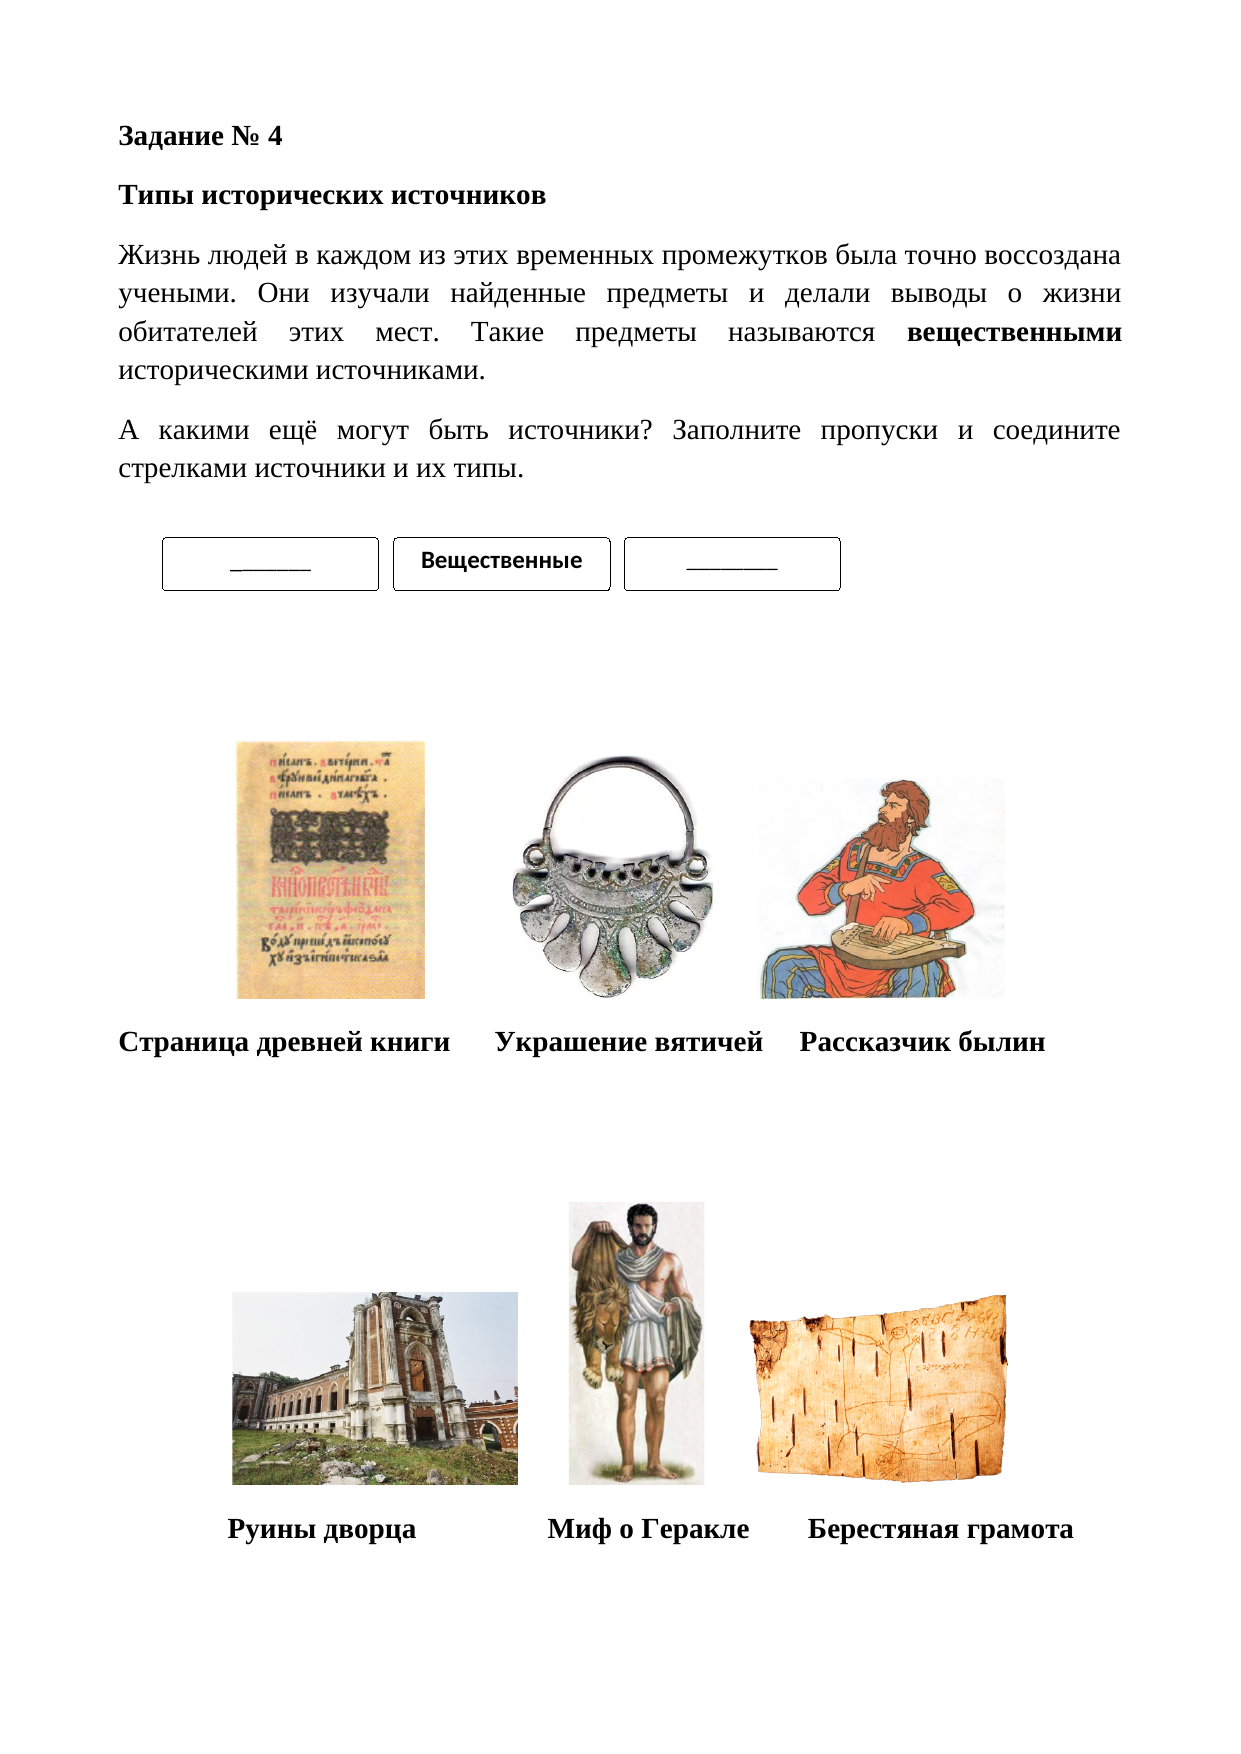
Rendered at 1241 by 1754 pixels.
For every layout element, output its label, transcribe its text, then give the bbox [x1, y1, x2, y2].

picture [235, 740, 425, 999]
picture [756, 778, 1005, 999]
text Задание № 4 [118, 118, 1122, 152]
picture [748, 1293, 1008, 1485]
picture [568, 1202, 705, 1485]
text Типы исторических источников [118, 177, 1122, 211]
text Жизнь людей в каждом из этих временных промежутков была точно воссоздана учеными. Они изучали найденные предметы и делали выводы о жизни обитателей этих мест. Такие предметы называются вещественными историческими источниками. [118, 237, 1122, 386]
picture [512, 754, 714, 999]
text Страница древней книги Украшение вятичей Рассказчик былин [118, 1024, 1122, 1058]
text Руины дворца Миф о Геракле Берестяная грамота [118, 1511, 1122, 1544]
text А какими ещё могут быть источники? Заполните пропуски и соедините стрелками источники и их типы. [118, 412, 1122, 484]
picture [232, 1292, 518, 1485]
